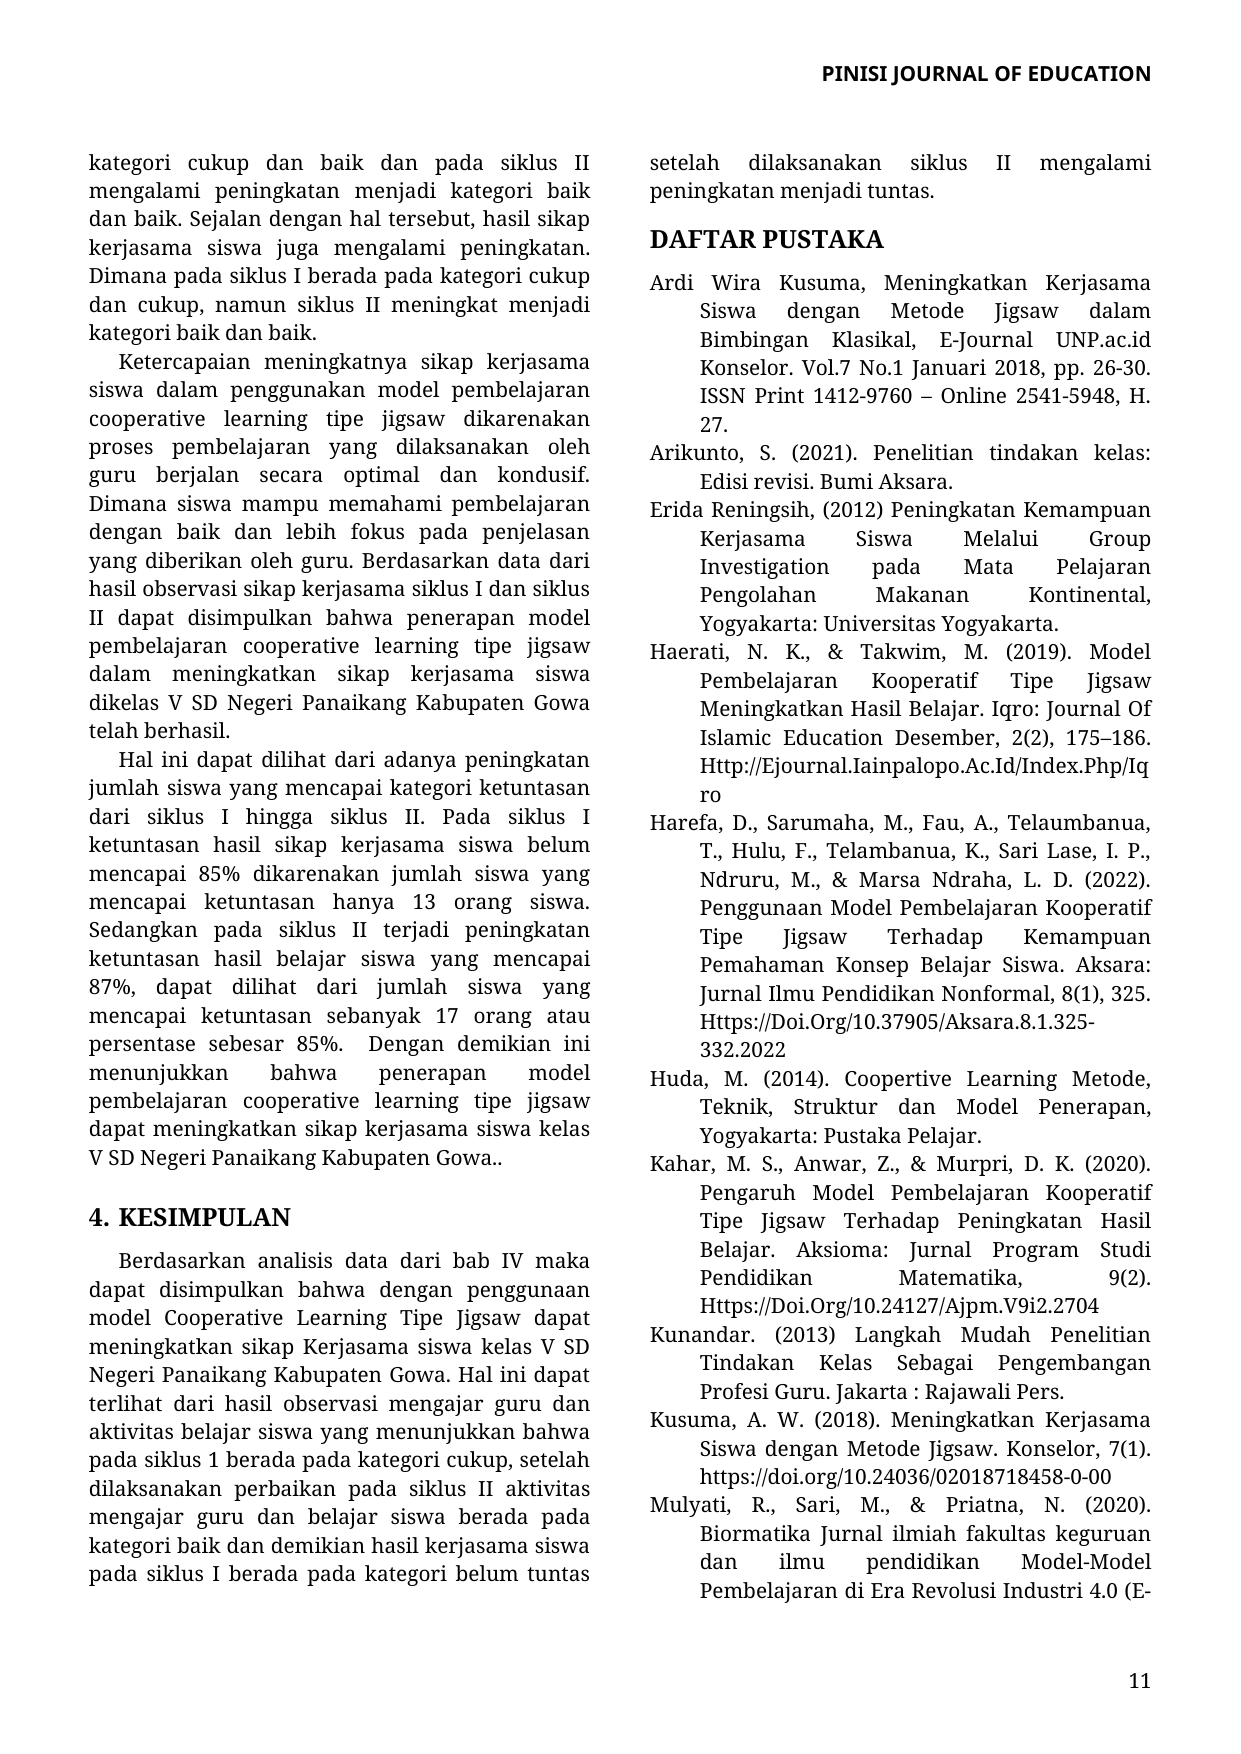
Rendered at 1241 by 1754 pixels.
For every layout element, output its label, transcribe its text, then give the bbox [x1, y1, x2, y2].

text DAFTAR PUSTAKA [649, 221, 1152, 255]
list KESIMPULAN [89, 1200, 591, 1234]
text Hal ini dapat dilihat dari adanya peningkatan jumlah siswa yang mencapai kategori ketuntasan dari siklus I hingga siklus II. Pada siklus I ketuntasan hasil sikap kerjasama siswa belum mencapai 85% dikarenakan jumlah siswa yang mencapai ketuntasan hanya 13 orang siswa. Sedangkan pada siklus II terjadi peningkatan ketuntasan hasil belajar siswa yang mencapai 87%, dapat dilihat dari jumlah siswa yang mencapai ketuntasan sebanyak 17 orang atau persentase sebesar 85%. Dengan demikian ini menunjukkan bahwa penerapan model pembelajaran cooperative learning tipe jigsaw dapat meningkatkan sikap kerjasama siswa kelas V SD Negeri Panaikang Kabupaten Gowa.. [89, 745, 591, 1171]
text Huda, M. (2014). Coopertive Learning Metode, Teknik, Struktur dan Model Penerapan, Yogyakarta: Pustaka Pelajar. [649, 1064, 1152, 1149]
text Kahar, M. S., Anwar, Z., & Murpri, D. K. (2020). Pengaruh Model Pembelajaran Kooperatif Tipe Jigsaw Terhadap Peningkatan Hasil Belajar. Aksioma: Jurnal Program Studi Pendidikan Matematika, 9(2). Https://Doi.Org/10.24127/Ajpm.V9i2.2704 [649, 1149, 1152, 1320]
text Kunandar. (2013) Langkah Mudah Penelitian Tindakan Kelas Sebagai Pengembangan Profesi Guru. Jakarta : Rajawali Pers. [649, 1320, 1152, 1405]
text Haerati, N. K., & Takwim, M. (2019). Model Pembelajaran Kooperatif Tipe Jigsaw Meningkatkan Hasil Belajar. Iqro: Journal Of Islamic Education Desember, 2(2), 175–186. Http://Ejournal.Iainpalopo.Ac.Id/Index.Php/Iqro [649, 637, 1152, 808]
text Erida Reningsih, (2012) Peningkatan Kemampuan Kerjasama Siswa Melalui Group Investigation pada Mata Pelajaran Pengolahan Makanan Kontinental, Yogyakarta: Universitas Yogyakarta. [649, 495, 1152, 637]
text Harefa, D., Sarumaha, M., Fau, A., Telaumbanua, T., Hulu, F., Telambanua, K., Sari Lase, I. P., Ndruru, M., & Marsa Ndraha, L. D. (2022). Penggunaan Model Pembelajaran Kooperatif Tipe Jigsaw Terhadap Kemampuan Pemahaman Konsep Belajar Siswa. Aksara: Jurnal Ilmu Pendidikan Nonformal, 8(1), 325. Https://Doi.Org/10.37905/Aksara.8.1.325-332.2022 [649, 808, 1152, 1064]
text Kusuma, A. W. (2018). Meningkatkan Kerjasama Siswa dengan Metode Jigsaw. Konselor, 7(1). https://doi.org/10.24036/02018718458-0-00 [649, 1405, 1152, 1491]
text Arikunto, S. (2021). Penelitian tindakan kelas: Edisi revisi. Bumi Aksara. [649, 438, 1152, 495]
text Ardi Wira Kusuma, Meningkatkan Kerjasama Siswa dengan Metode Jigsaw dalam Bimbingan Klasikal, E-Journal UNP.ac.id Konselor. Vol.7 No.1 Januari 2018, pp. 26-30. ISSN Print 1412-9760 – Online 2541-5948, H. 27. [649, 268, 1152, 438]
text Berdasarkan analisis data dari bab IV maka dapat disimpulkan bahwa dengan penggunaan model Cooperative Learning Tipe Jigsaw dapat meningkatkan sikap Kerjasama siswa kelas V SD Negeri Panaikang Kabupaten Gowa. Hal ini dapat terlihat dari hasil observasi mengajar guru dan aktivitas belajar siswa yang menunjukkan bahwa pada siklus 1 berada pada kategori cukup, setelah dilaksanakan perbaikan pada siklus II aktivitas mengajar guru dan belajar siswa berada pada kategori baik dan demikian hasil kerjasama siswa pada siklus I berada pada kategori belum tuntas setelah dilaksanakan siklus II mengalami peningkatan menjadi tuntas. [89, 1246, 591, 1588]
text Ketercapaian meningkatnya sikap kerjasama siswa dalam penggunakan model pembelajaran cooperative learning tipe jigsaw dikarenakan proses pembelajaran yang dilaksanakan oleh guru berjalan secara optimal dan kondusif. Dimana siswa mampu memahami pembelajaran dengan baik dan lebih fokus pada penjelasan yang diberikan oleh guru. Berdasarkan data dari hasil observasi sikap kerjasama siklus I dan siklus II dapat disimpulkan bahwa penerapan model pembelajaran cooperative learning tipe jigsaw dalam meningkatkan sikap kerjasama siswa dikelas V SD Negeri Panaikang Kabupaten Gowa telah berhasil. [89, 347, 591, 745]
